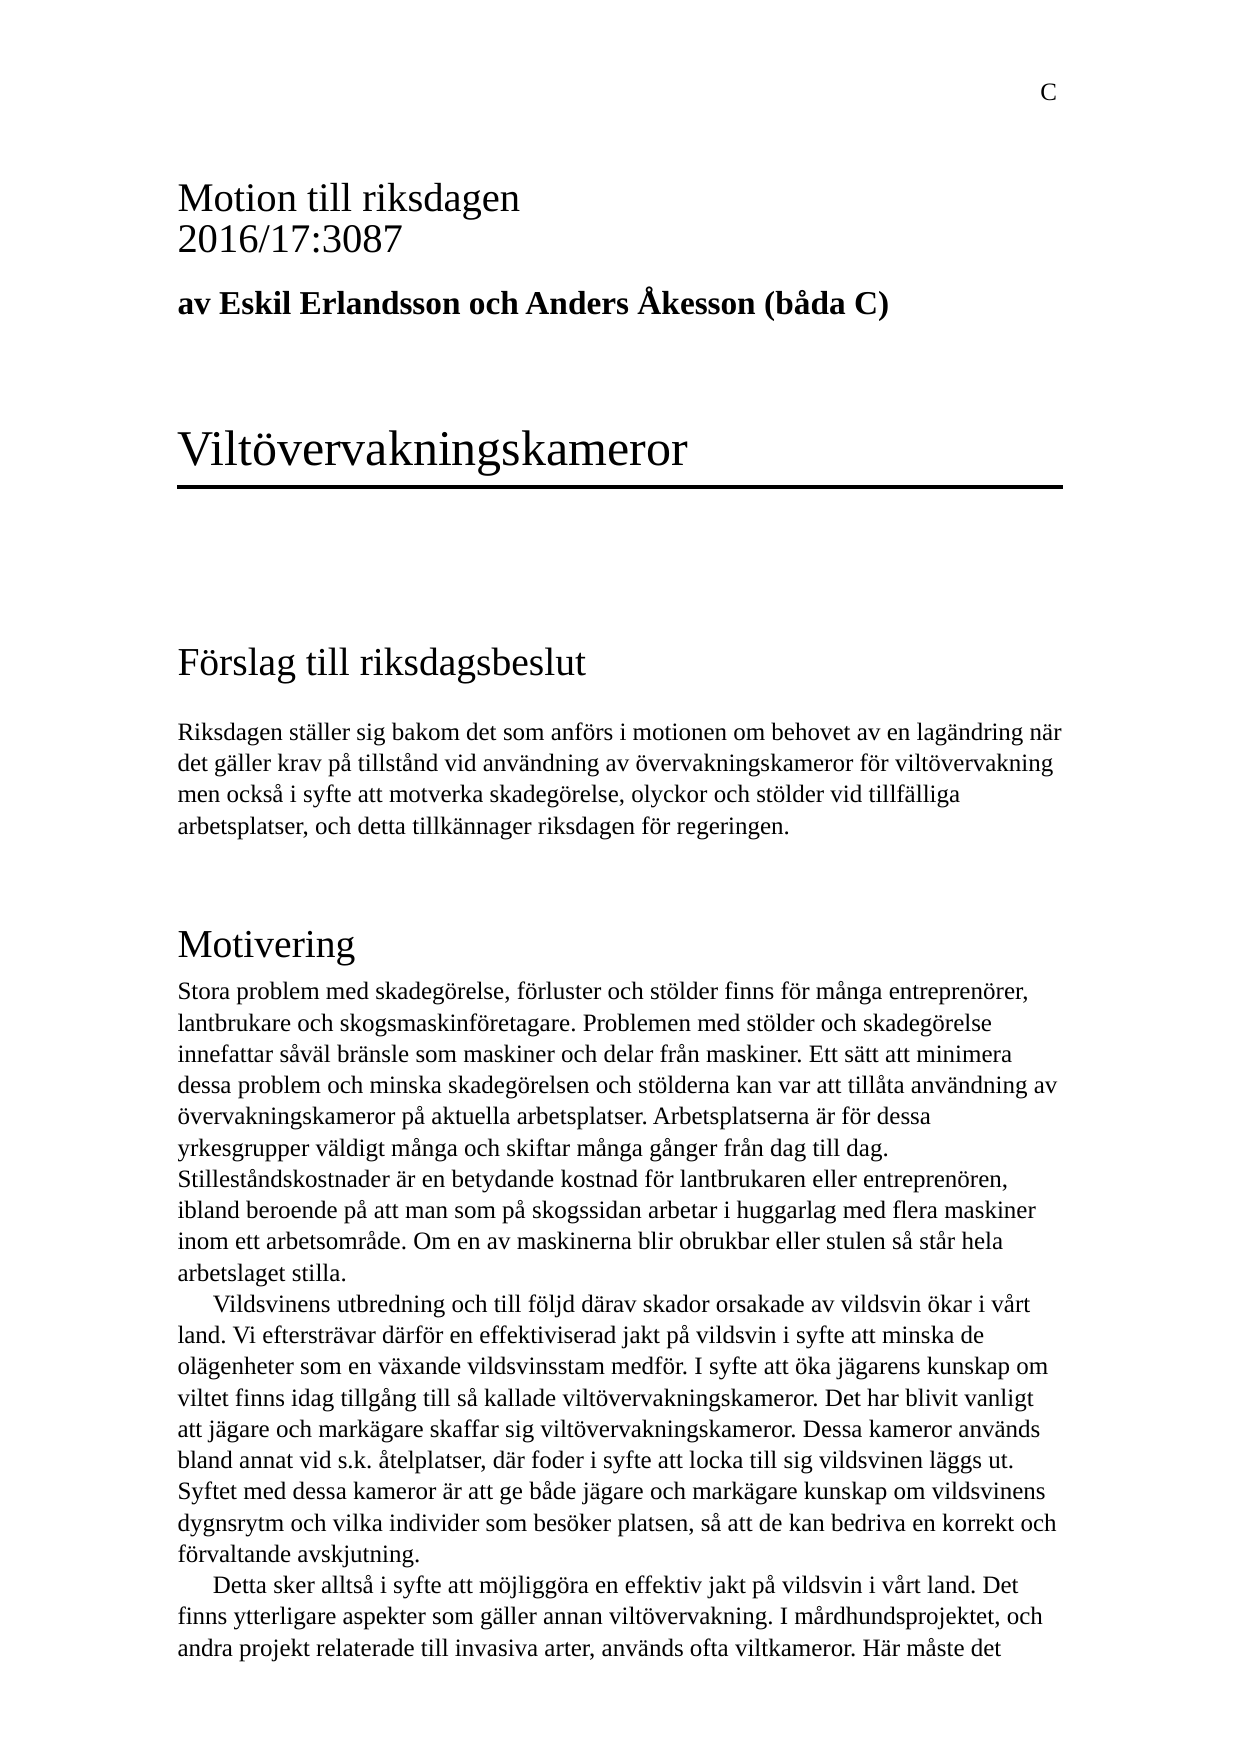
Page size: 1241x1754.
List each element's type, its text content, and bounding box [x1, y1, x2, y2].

text Stora problem med skadegörelse, förluster och stölder finns för många entreprenörer, lantbrukare och skogsmaskinföretagare. Problemen med stölder och skadegörelse innefattar såväl bränsle som maskiner och delar från maskiner. Ett sätt att minimera dessa problem och minska skadegörelsen och stölderna kan var att tillåta användning av övervakningskameror på aktuella arbetsplatser. Arbetsplatserna är för dessa yrkesgrupper väldigt många och skiftar många gånger från dag till dag. Stilleståndskostnader är en betydande kostnad för lantbrukaren eller entreprenören, ibland beroende på att man som på skogssidan arbetar i huggarlag med flera maskiner inom ett arbetsområde. Om en av maskinerna blir obrukbar eller stulen så står hela arbetslaget stilla. [177, 974, 1063, 1286]
text Vildsvinens utbredning och till följd därav skador orsakade av vildsvin ökar i vårt land. Vi eftersträvar därför en effektiviserad jakt på vildsvin i syfte att minska de olägenheter som en växande vildsvinsstam medför. I syfte att öka jägarens kunskap om viltet finns idag tillgång till så kallade viltövervakningskameror. Det har blivit vanligt att jägare och markägare skaffar sig viltövervakningskameror. Dessa kameror används bland annat vid s.k. åtelplatser, där foder i syfte att locka till sig vildsvinen läggs ut. Syftet med dessa kameror är att ge både jägare och markägare kunskap om vildsvinens dygnsrytm och vilka individer som besöker platsen, så att de kan bedriva en korrekt och förvaltande avskjutning. [177, 1286, 1063, 1568]
subtitle Motivering [177, 925, 1063, 966]
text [177, 1568, 1063, 1661]
